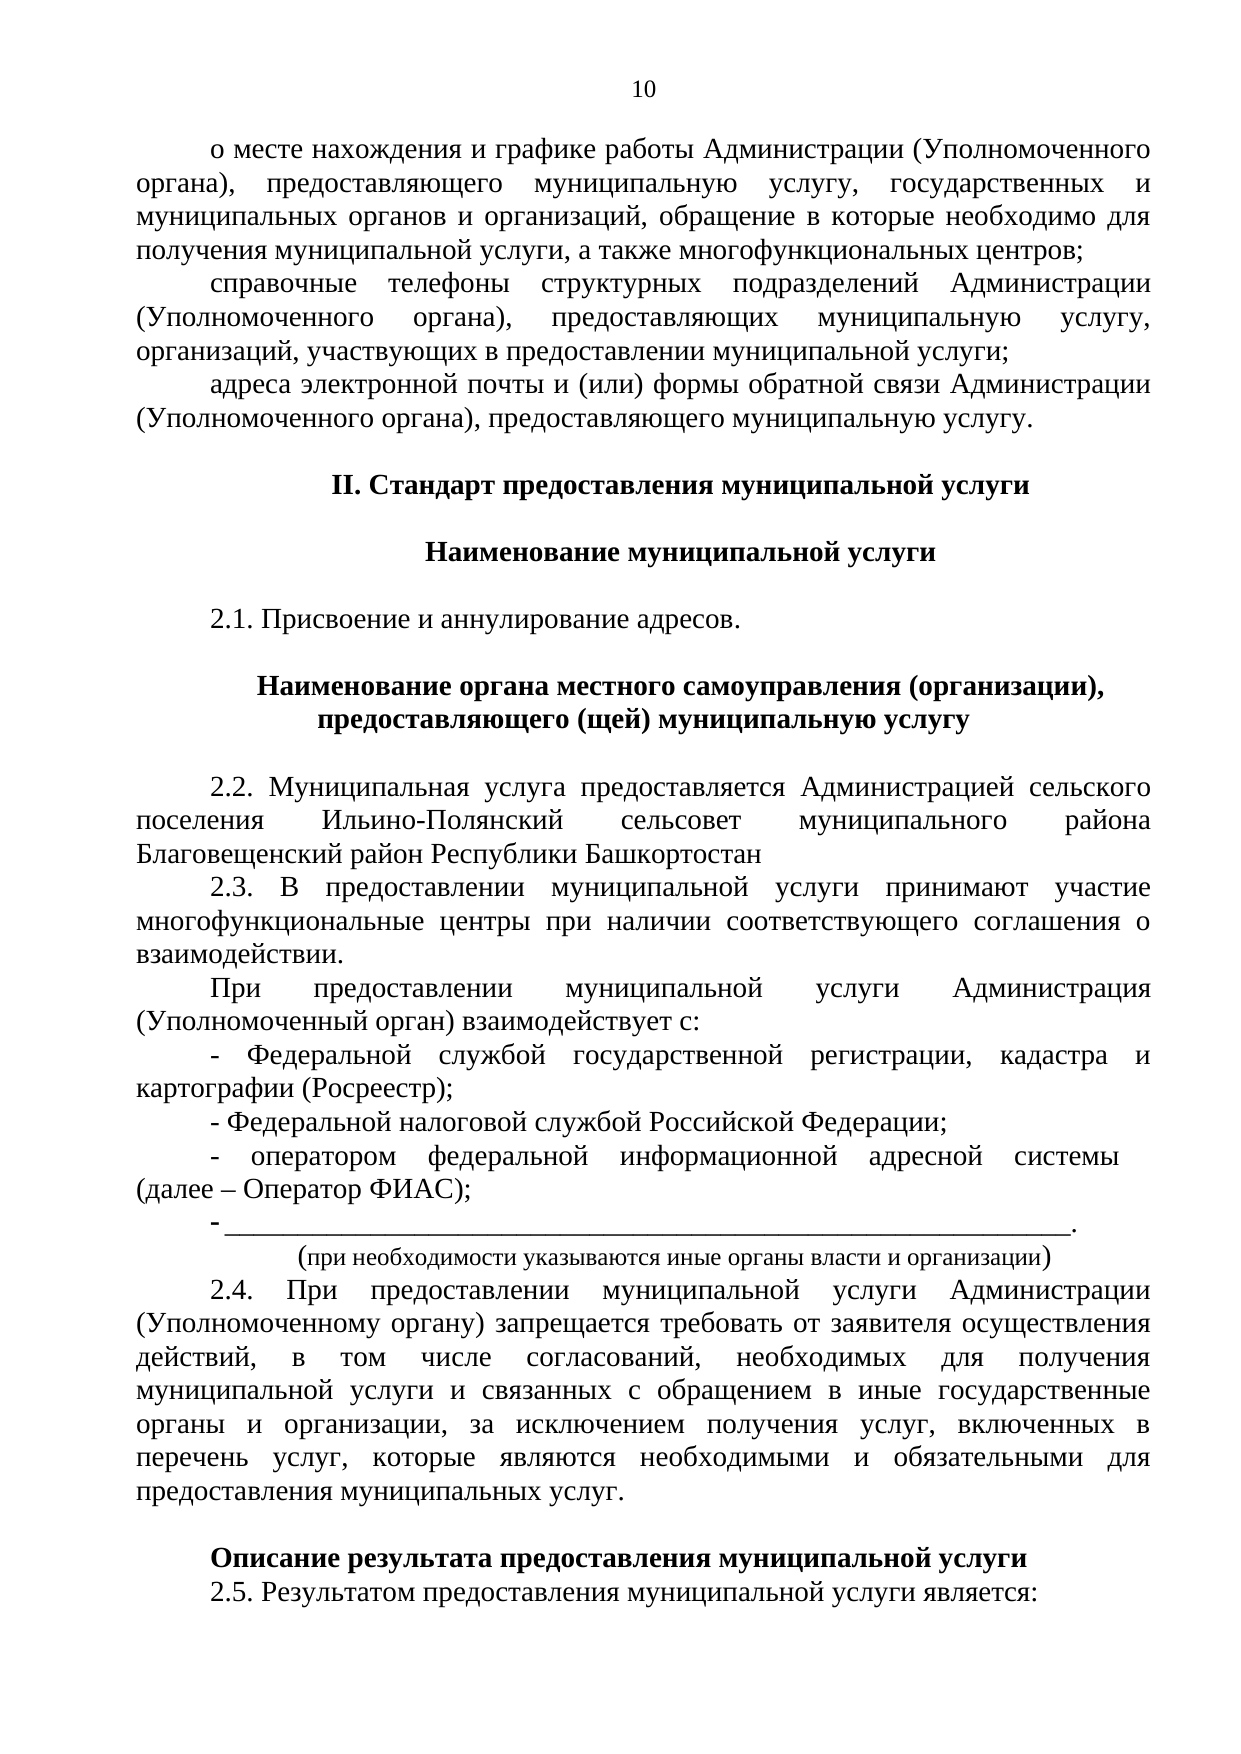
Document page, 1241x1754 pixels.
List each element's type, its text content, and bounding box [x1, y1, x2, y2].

text 2.2. Муниципальная услуга предоставляется Администрацией сельского поселения Ильино-Полянский сельсовет муниципального района Благовещенский район Республики Башкортостан [136, 769, 1152, 869]
text 2.1. Присвоение и аннулирование адресов. [136, 601, 1152, 634]
text 2.5. Результатом предоставления муниципальной услуги является: [136, 1574, 1152, 1607]
text - Федеральной службой государственной регистрации, кадастра и картографии (Росреестр); [136, 1037, 1152, 1104]
text адреса электронной почты и (или) формы обратной связи Администрации (Уполномоченного органа), предоставляющего муниципальную услугу. [136, 366, 1152, 433]
list __________________________________________________________. [136, 1205, 1152, 1238]
text II. Стандарт предоставления муниципальной услуги [136, 467, 1152, 500]
text 2.4. При предоставлении муниципальной услуги Администрации (Уполномоченному органу) запрещается требовать от заявителя осуществления действий, в том числе согласований, необходимых для получения муниципальной услуги и связанных с обращением в иные государственные органы и организации, за исключением получения услуг, включенных в перечень услуг, которые являются необходимыми и обязательными для предоставления муниципальных услуг. [136, 1272, 1152, 1507]
text При предоставлении муниципальной услуги Администрация (Уполномоченный орган) взаимодействует с: [136, 970, 1152, 1037]
text (при необходимости указываются иные органы власти и организации) [136, 1238, 1152, 1272]
text Наименование муниципальной услуги [136, 534, 1152, 567]
text Описание результата предоставления муниципальной услуги [136, 1540, 1152, 1574]
text справочные телефоны структурных подразделений Администрации (Уполномоченного органа), предоставляющих муниципальную услугу, организаций, участвующих в предоставлении муниципальной услуги; [136, 266, 1152, 366]
text о месте нахождения и графике работы Администрации (Уполномоченного органа), предоставляющего муниципальную услугу, государственных и муниципальных органов и организаций, обращение в которые необходимо для получения муниципальной услуги, а также многофункциональных центров; [136, 131, 1152, 266]
text Наименование органа местного самоуправления (организации), предоставляющего (щей) муниципальную услугу [136, 668, 1152, 735]
text 2.3. В предоставлении муниципальной услуги принимают участие многофункциональные центры при наличии соответствующего соглашения о взаимодействии. [136, 869, 1152, 970]
text - оператором федеральной информационной адресной системы (далее – Оператор ФИАС); [136, 1138, 1152, 1205]
text - Федеральной налоговой службой Российской Федерации; [136, 1104, 1152, 1138]
